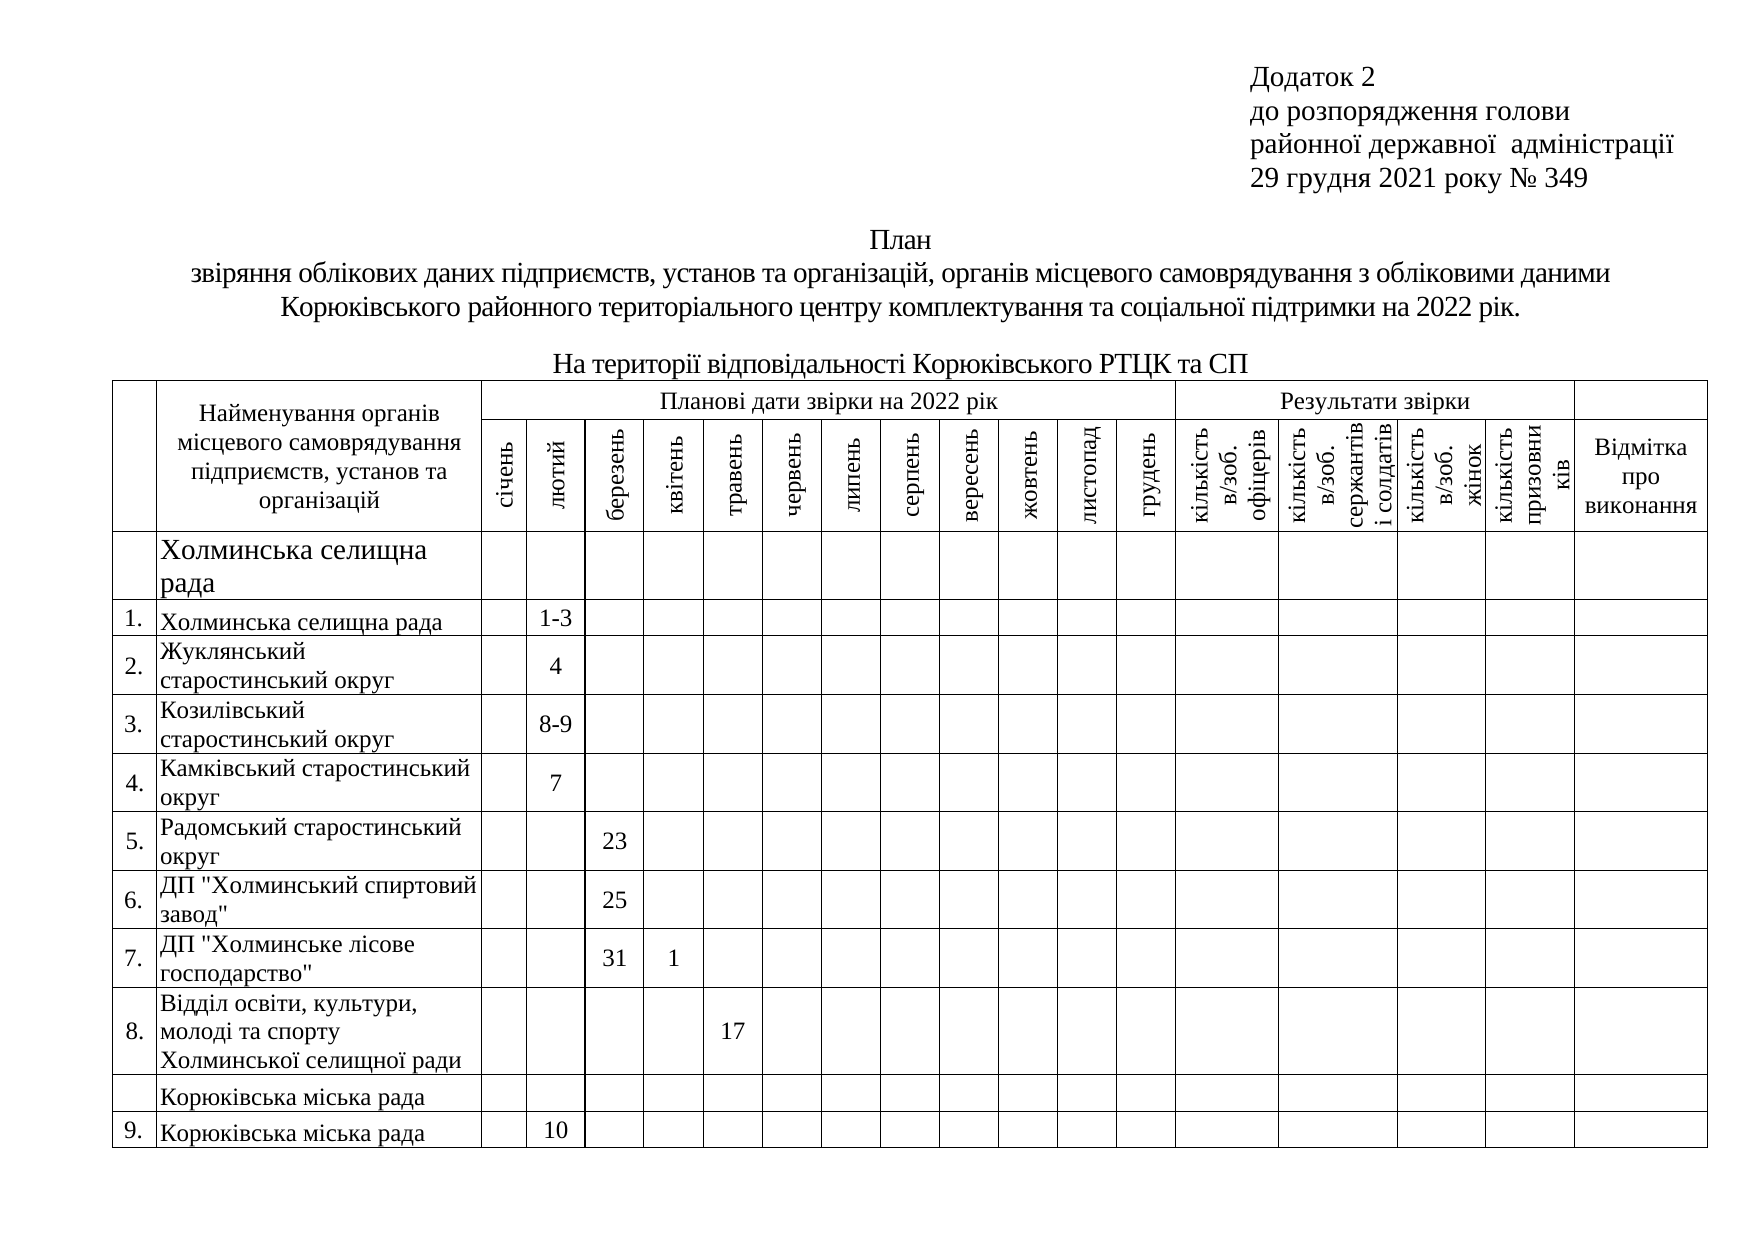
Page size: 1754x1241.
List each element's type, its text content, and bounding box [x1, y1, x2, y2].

table_cell кількість в/зоб. сержантів і солдатів [1279, 420, 1397, 531]
table_cell [1279, 812, 1397, 869]
table_cell [482, 754, 526, 811]
table_cell липень [822, 420, 880, 531]
text звіряння облікових даних підприємств, установ та організацій, органів місцевого самоврядування з обліковими даними [118, 256, 1683, 289]
table_cell [940, 636, 998, 694]
table_cell кількість призовників [1486, 420, 1574, 531]
table_cell Холминська селищна рада [157, 600, 481, 635]
table_cell [1176, 532, 1278, 599]
table_cell [586, 532, 643, 599]
table_cell [1279, 1112, 1397, 1147]
table_cell [763, 754, 821, 811]
table_cell [527, 1075, 584, 1111]
table_cell Жуклянський старостинський округ [157, 636, 481, 694]
table_cell [1575, 695, 1707, 752]
table_cell [482, 1075, 526, 1111]
table_cell 7. [113, 929, 156, 987]
table_cell [881, 636, 939, 694]
table_cell 8. [113, 988, 156, 1074]
table_cell [1486, 988, 1574, 1074]
table_cell [822, 1112, 880, 1147]
table_cell Козилівський старостинський округ [157, 695, 481, 752]
table_cell [1486, 532, 1574, 599]
text Корюківського районного територіального центру комплектування та соціальної підтримки на 2022 рік. [118, 289, 1683, 323]
text План [118, 222, 1683, 256]
table_cell [881, 600, 939, 635]
table_cell [940, 812, 998, 869]
table_header Результати звірки [1176, 381, 1574, 419]
table_cell [763, 532, 821, 599]
table_cell [586, 695, 643, 752]
table_cell [1486, 812, 1574, 869]
table_cell [999, 1075, 1057, 1111]
table_cell [113, 1075, 156, 1111]
table_cell листопад [1058, 420, 1116, 531]
table_cell [940, 695, 998, 752]
table_cell [940, 988, 998, 1074]
table_cell Відмітка про виконання [1575, 420, 1707, 531]
table_cell Відділ освіти, культури, молоді та спорту Холминської селищної ради [157, 988, 481, 1074]
table_cell [1575, 1075, 1707, 1111]
table_cell [704, 812, 762, 869]
table_cell [1398, 929, 1485, 987]
table_header Найменування органів місцевого самоврядування підприємств, установ та організацій [157, 381, 481, 531]
table_cell [822, 600, 880, 635]
table_cell [1398, 636, 1485, 694]
table_cell [1176, 1075, 1278, 1111]
table_cell [704, 754, 762, 811]
table_cell [1176, 929, 1278, 987]
table_cell [1058, 1075, 1116, 1111]
table_cell [1058, 695, 1116, 752]
text до розпорядження голови [827, 93, 1674, 126]
table_cell [1398, 871, 1485, 928]
table_cell [1398, 1075, 1485, 1111]
table_cell 3. [113, 695, 156, 752]
table_cell 4 [527, 636, 584, 694]
table_cell [527, 812, 584, 869]
table_cell [763, 988, 821, 1074]
table_cell [940, 871, 998, 928]
table_cell [1486, 871, 1574, 928]
table_cell [527, 871, 584, 928]
table_cell [1398, 600, 1485, 635]
table_cell [1176, 754, 1278, 811]
table_cell [1486, 695, 1574, 752]
table_cell [482, 695, 526, 752]
table_cell [1058, 636, 1116, 694]
table_cell [1176, 812, 1278, 869]
table_cell [999, 636, 1057, 694]
table_cell [999, 600, 1057, 635]
table_cell [482, 636, 526, 694]
table_cell Камківський старостинський округ [157, 754, 481, 811]
table_cell [482, 988, 526, 1074]
table_cell [1575, 988, 1707, 1074]
text На території відповідальності Корюківського РТЦК та СП [118, 347, 1683, 380]
table_cell [1575, 871, 1707, 928]
text Додаток 2 [827, 59, 1674, 93]
table_cell [999, 695, 1057, 752]
table_cell [704, 871, 762, 928]
table_cell [1575, 754, 1707, 811]
table_cell [482, 871, 526, 928]
table_cell [1176, 988, 1278, 1074]
table_cell [527, 532, 584, 599]
table_cell [586, 1075, 643, 1111]
table_cell Холминська селищна рада [157, 532, 481, 599]
table_cell [822, 695, 880, 752]
table_cell [1486, 929, 1574, 987]
table_cell [999, 754, 1057, 811]
table_cell [1575, 600, 1707, 635]
table_cell [1279, 871, 1397, 928]
table_cell [763, 871, 821, 928]
table_cell грудень [1117, 420, 1175, 531]
table_cell [644, 812, 703, 869]
table_cell [1117, 929, 1175, 987]
table_cell Корюківська міська рада [157, 1112, 481, 1147]
table_cell [1117, 988, 1175, 1074]
table_cell [1117, 695, 1175, 752]
table_cell [1486, 636, 1574, 694]
text 29 грудня 2021 року № 349 [827, 160, 1674, 193]
table_cell Радомський старостинський округ [157, 812, 481, 869]
table_cell [113, 532, 156, 599]
table_cell [704, 1075, 762, 1111]
table_cell [1058, 532, 1116, 599]
table_cell [1117, 1112, 1175, 1147]
table_cell [644, 532, 703, 599]
table_cell [940, 1112, 998, 1147]
table_cell [1279, 532, 1397, 599]
table_cell 1 [644, 929, 703, 987]
table_cell червень [763, 420, 821, 531]
table_cell [822, 988, 880, 1074]
table_cell [644, 988, 703, 1074]
table_cell [1176, 636, 1278, 694]
table_cell [999, 929, 1057, 987]
table_cell [586, 1112, 643, 1147]
table_cell серпень [881, 420, 939, 531]
table_cell 7 [527, 754, 584, 811]
table_cell [940, 532, 998, 599]
table_cell [940, 929, 998, 987]
table_cell [1398, 754, 1485, 811]
table_cell [763, 636, 821, 694]
table_cell [763, 1112, 821, 1147]
table_cell [704, 1112, 762, 1147]
table_cell жовтень [999, 420, 1057, 531]
table_cell [1398, 812, 1485, 869]
table_cell 6. [113, 871, 156, 928]
table_cell 4. [113, 754, 156, 811]
table_cell [482, 929, 526, 987]
table_cell [822, 636, 880, 694]
table_cell [1058, 754, 1116, 811]
table_cell [704, 695, 762, 752]
table_cell кількість в/зоб. офіцерів [1176, 420, 1278, 531]
table_cell 1. [113, 600, 156, 635]
table_cell [822, 754, 880, 811]
table_cell [1117, 636, 1175, 694]
table_cell [1575, 929, 1707, 987]
table_cell квітень [644, 420, 703, 531]
table_cell [763, 812, 821, 869]
table_cell 2. [113, 636, 156, 694]
table_cell 9. [113, 1112, 156, 1147]
table_cell [1117, 600, 1175, 635]
table_cell [644, 695, 703, 752]
table_cell [1398, 532, 1485, 599]
table_cell [881, 812, 939, 869]
table_cell [644, 636, 703, 694]
table_cell 17 [704, 988, 762, 1074]
table_cell [999, 812, 1057, 869]
table_cell [704, 600, 762, 635]
table_cell [1279, 1075, 1397, 1111]
table_cell [1575, 812, 1707, 869]
table_cell [999, 988, 1057, 1074]
table_cell [1176, 695, 1278, 752]
table_cell [881, 695, 939, 752]
table_cell [586, 988, 643, 1074]
table_cell [1279, 600, 1397, 635]
table_cell [940, 600, 998, 635]
table_cell [1117, 1075, 1175, 1111]
table_cell ДП "Холминське лісове господарство" [157, 929, 481, 987]
table_cell [1058, 812, 1116, 869]
table_cell [527, 929, 584, 987]
text районної державної адміністрації [827, 126, 1674, 160]
table_cell [822, 532, 880, 599]
table_cell [1575, 636, 1707, 694]
table_cell [999, 532, 1057, 599]
table_cell 1-3 [527, 600, 584, 635]
table_cell [940, 1075, 998, 1111]
table_cell [763, 695, 821, 752]
table_cell [999, 871, 1057, 928]
table_cell [1486, 1112, 1574, 1147]
table_header Планові дати звірки на 2022 рік [482, 381, 1175, 419]
table_cell 8-9 [527, 695, 584, 752]
table_cell [1398, 1112, 1485, 1147]
table_cell [1486, 600, 1574, 635]
table_cell [482, 532, 526, 599]
table_cell [1058, 600, 1116, 635]
table_cell [940, 754, 998, 811]
table_header [113, 381, 156, 531]
table_cell [1058, 929, 1116, 987]
table_cell [704, 532, 762, 599]
table_cell [881, 871, 939, 928]
table_cell [586, 600, 643, 635]
table_cell травень [704, 420, 762, 531]
table_cell [881, 532, 939, 599]
table_cell [1575, 1112, 1707, 1147]
table_cell 25 [586, 871, 643, 928]
table_cell [644, 754, 703, 811]
table_cell [1398, 988, 1485, 1074]
table_cell ДП "Холминський спиртовий завод" [157, 871, 481, 928]
table_cell [644, 600, 703, 635]
table_cell [1117, 754, 1175, 811]
table_cell [644, 871, 703, 928]
table_cell [704, 636, 762, 694]
table_cell [999, 1112, 1057, 1147]
table_cell [1575, 532, 1707, 599]
table_cell [881, 1112, 939, 1147]
table_cell [586, 754, 643, 811]
table_cell [482, 1112, 526, 1147]
table_cell [881, 1075, 939, 1111]
table_cell [1279, 695, 1397, 752]
table_cell [1279, 636, 1397, 694]
table_cell [881, 754, 939, 811]
table_cell [1176, 1112, 1278, 1147]
table_cell [1279, 754, 1397, 811]
table_cell [586, 636, 643, 694]
table_cell [644, 1075, 703, 1111]
table_cell [763, 600, 821, 635]
table_cell [822, 871, 880, 928]
table_cell [1117, 871, 1175, 928]
table_cell [763, 1075, 821, 1111]
table_cell березень [586, 420, 643, 531]
table_cell [1398, 695, 1485, 752]
table_cell [482, 600, 526, 635]
table_cell вересень [940, 420, 998, 531]
table_cell [1176, 600, 1278, 635]
table_cell [1058, 1112, 1116, 1147]
table_cell [881, 988, 939, 1074]
table_cell 31 [586, 929, 643, 987]
table_cell [1117, 812, 1175, 869]
table_cell [881, 929, 939, 987]
table_cell [644, 1112, 703, 1147]
table_cell [1279, 988, 1397, 1074]
table_cell [1279, 929, 1397, 987]
table_cell [763, 929, 821, 987]
table_cell Корюківська міська рада [157, 1075, 481, 1111]
table_cell [482, 812, 526, 869]
table_cell 10 [527, 1112, 584, 1147]
table_cell [1486, 754, 1574, 811]
table_cell [1058, 988, 1116, 1074]
table_cell січень [482, 420, 526, 531]
table_cell [1176, 871, 1278, 928]
table_cell [1117, 532, 1175, 599]
table_cell [527, 988, 584, 1074]
table_cell кількість в/зоб. жінок [1398, 420, 1485, 531]
table_cell [1058, 871, 1116, 928]
table_cell 5. [113, 812, 156, 869]
table_header [1575, 381, 1707, 419]
table_cell [822, 1075, 880, 1111]
table_cell [704, 929, 762, 987]
table_cell [822, 929, 880, 987]
table_cell лютий [527, 420, 584, 531]
table_cell 23 [586, 812, 643, 869]
table_cell [822, 812, 880, 869]
table_cell [1486, 1075, 1574, 1111]
